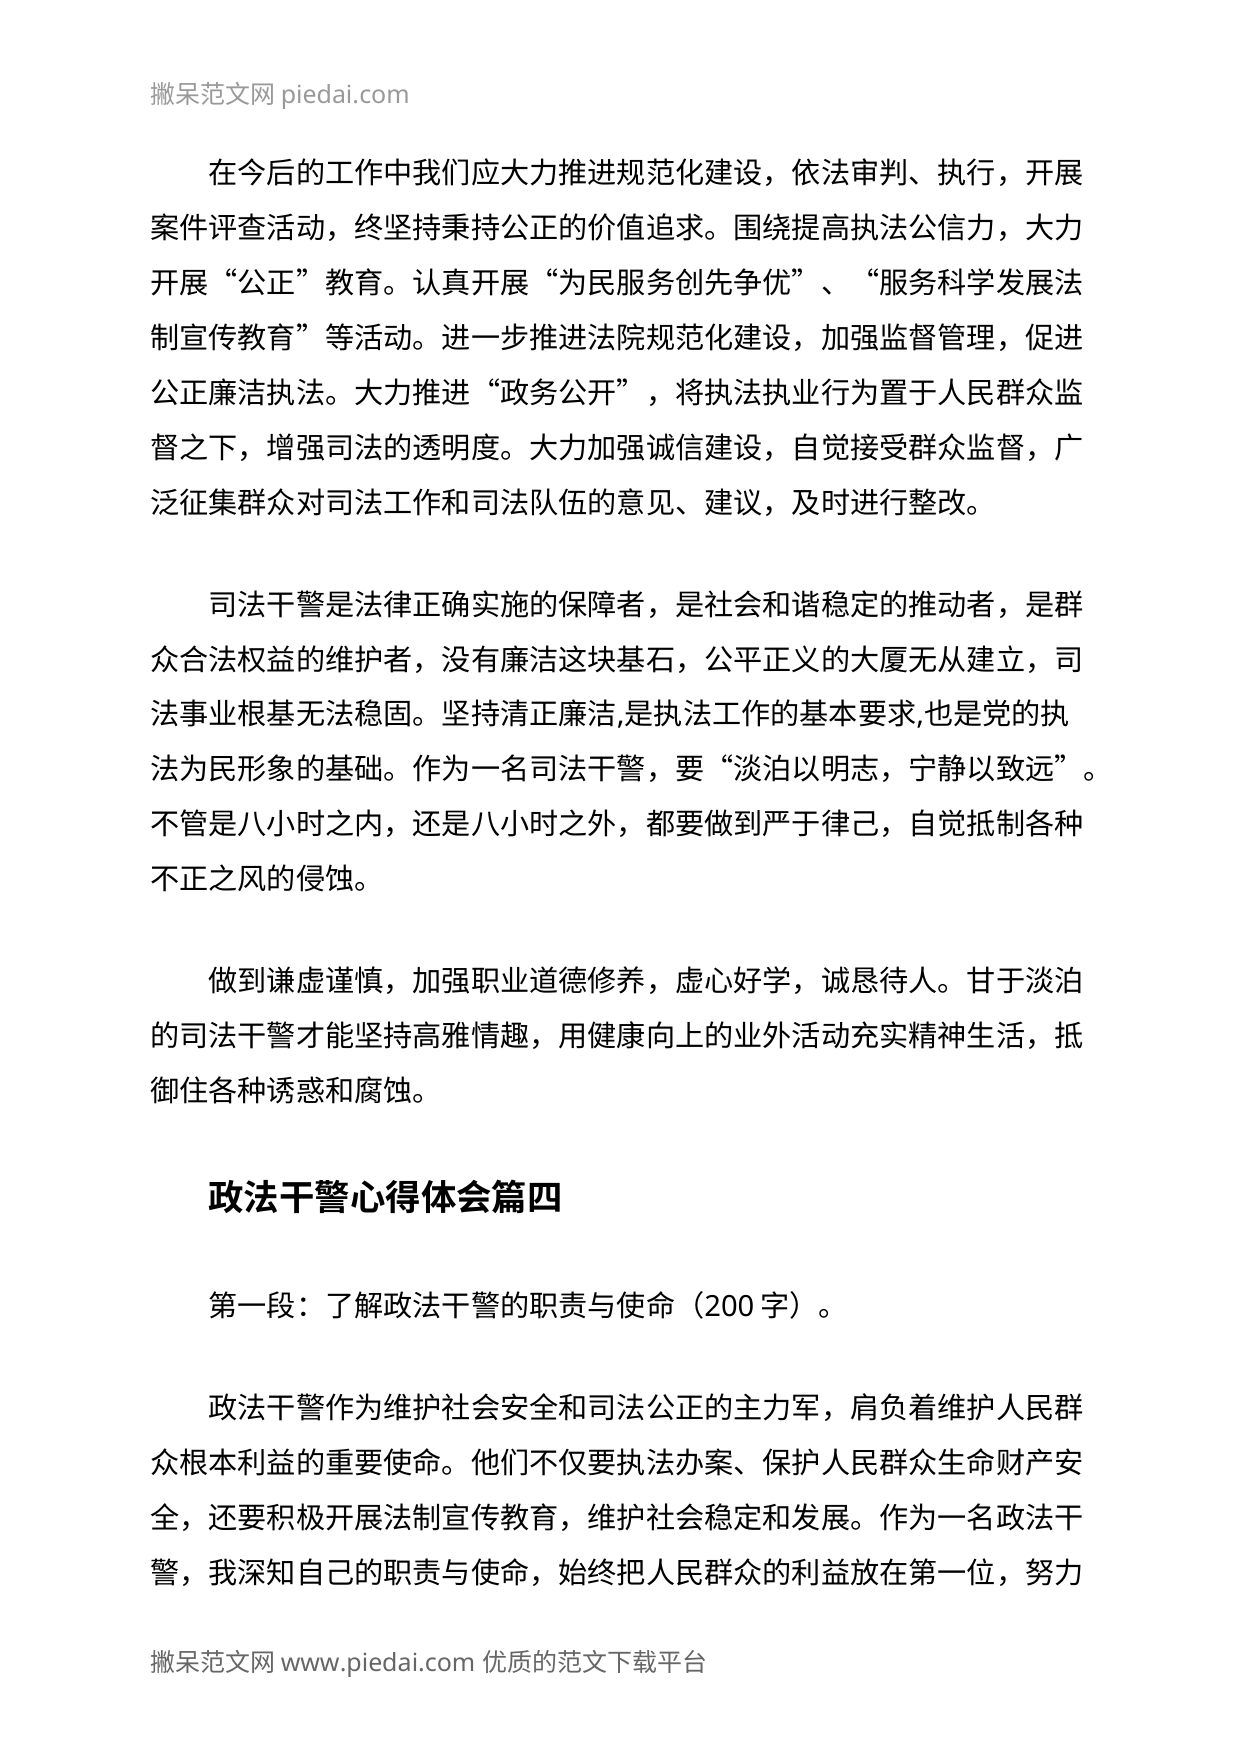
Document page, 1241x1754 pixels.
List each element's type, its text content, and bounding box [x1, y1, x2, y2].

text 第一段：了解政法干警的职责与使命（200字）。 [150, 1282, 1090, 1325]
text 政法干警心得体会篇四 [150, 1169, 1090, 1220]
text 司法干警是法律正确实施的保障者，是社会和谐稳定的推动者，是群众合法权益的维护者，没有廉洁这块基石，公平正义的大厦无从建立，司法事业根基无法稳固。坚持清正廉洁,是执法工作的基本要求,也是党的执法为民形象的基础。作为一名司法干警，要“淡泊以明志，宁静以致远”。不管是八小时之内，还是八小时之外，都要做到严于律己，自觉抵制各种不正之风的侵蚀。 [150, 581, 1090, 898]
text 在今后的工作中我们应大力推进规范化建设，依法审判、执行，开展案件评查活动，终坚持秉持公正的价值追求。围绕提高执法公信力，大力开展“公正”教育。认真开展“为民服务创先争优”、“服务科学发展法制宣传教育”等活动。进一步推进法院规范化建设，加强监督管理，促进公正廉洁执法。大力推进“政务公开”，将执法执业行为置于人民群众监督之下，增强司法的透明度。大力加强诚信建设，自觉接受群众监督，广泛征集群众对司法工作和司法队伍的意见、建议，及时进行整改。 [150, 150, 1090, 522]
text 做到谦虚谨慎，加强职业道德修养，虚心好学，诚恳待人。甘于淡泊的司法干警才能坚持高雅情趣，用健康向上的业外活动充实精神生活，抵御住各种诱惑和腐蚀。 [150, 957, 1090, 1109]
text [150, 1384, 1090, 1591]
